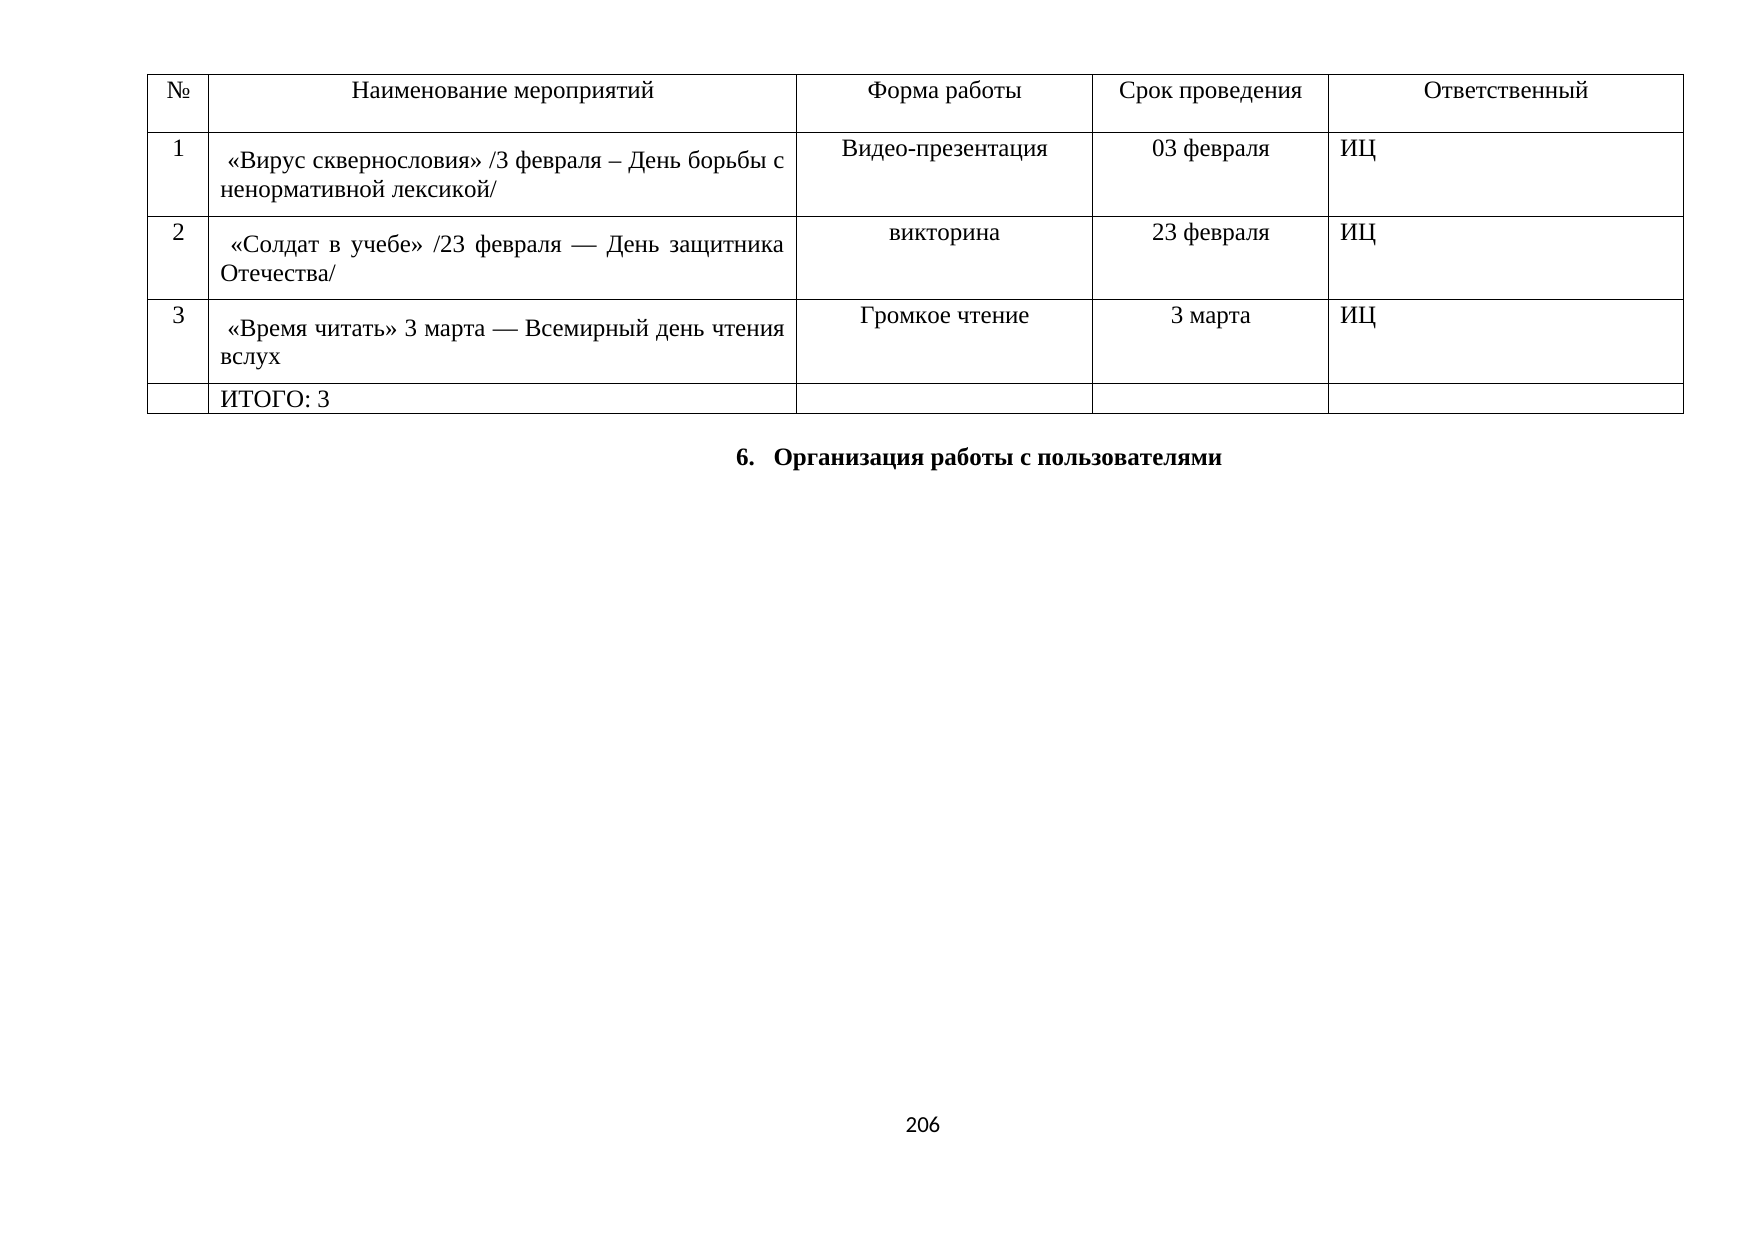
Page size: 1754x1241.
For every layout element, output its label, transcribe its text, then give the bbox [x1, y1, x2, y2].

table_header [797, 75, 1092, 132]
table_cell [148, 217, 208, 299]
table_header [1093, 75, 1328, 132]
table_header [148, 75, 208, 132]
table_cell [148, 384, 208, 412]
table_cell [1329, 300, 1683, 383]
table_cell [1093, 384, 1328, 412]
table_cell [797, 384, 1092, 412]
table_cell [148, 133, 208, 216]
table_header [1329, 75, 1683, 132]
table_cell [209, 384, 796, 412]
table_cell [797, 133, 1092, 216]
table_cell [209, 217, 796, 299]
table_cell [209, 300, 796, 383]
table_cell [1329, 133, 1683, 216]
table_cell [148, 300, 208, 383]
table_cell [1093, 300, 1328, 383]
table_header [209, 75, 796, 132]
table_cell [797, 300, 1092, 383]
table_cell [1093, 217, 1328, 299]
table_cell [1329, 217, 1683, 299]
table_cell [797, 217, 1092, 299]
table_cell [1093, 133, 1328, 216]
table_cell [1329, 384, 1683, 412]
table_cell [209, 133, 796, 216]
list Организация работы с пользователями [231, 442, 1728, 471]
